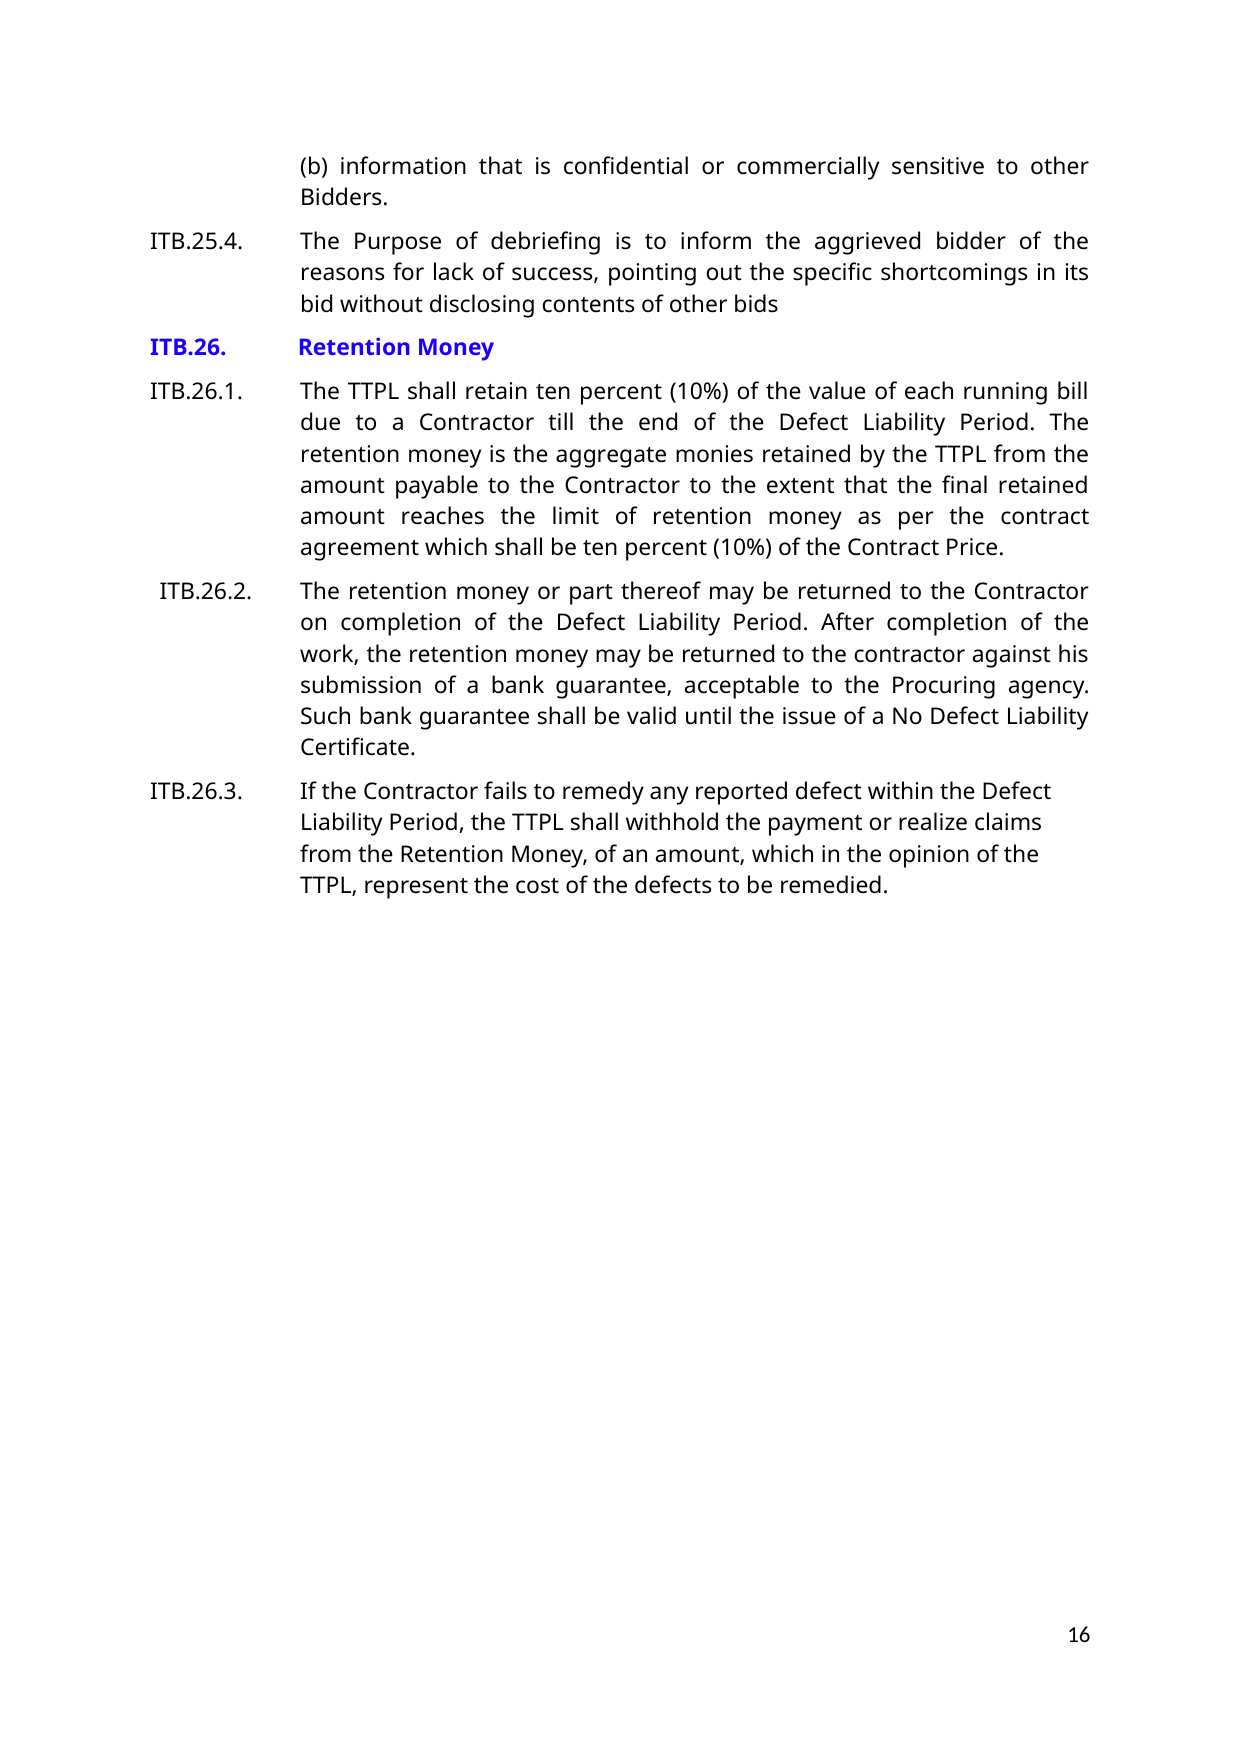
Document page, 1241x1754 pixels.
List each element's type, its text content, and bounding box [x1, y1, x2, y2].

subtitle Retention Money [150, 331, 1090, 362]
list The TTPL shall retain ten percent (10%) of the value of each running bill due to a Contractor till the end of the Defect Liability Period. The retention money is the aggregate monies retained by the TTPL from the amount payable to the Contractor to the extent that the final retained amount reaches the limit of retention money as per the contract agreement which shall be ten percent (10%) of the Contract Price. [150, 375, 1090, 562]
list (b) information that is confidential or commercially sensitive to other Bidders. [300, 150, 1090, 212]
list The retention money or part thereof may be returned to the Contractor on completion of the Defect Liability Period. After completion of the work, the retention money may be returned to the contractor against his submission of a bank guarantee, acceptable to the Procuring agency. Such bank guarantee shall be valid until the issue of a No Defect Liability Certificate. [159, 575, 1090, 762]
list If the Contractor fails to remedy any reported defect within the Defect Liability Period, the TTPL shall withhold the payment or realize claims from the Retention Money, of an amount, which in the opinion of the TTPL, represent the cost of the defects to be remedied. [150, 775, 1090, 900]
list The Purpose of debriefing is to inform the aggrieved bidder of the reasons for lack of success, pointing out the specific shortcomings in its bid without disclosing contents of other bids [150, 225, 1090, 319]
